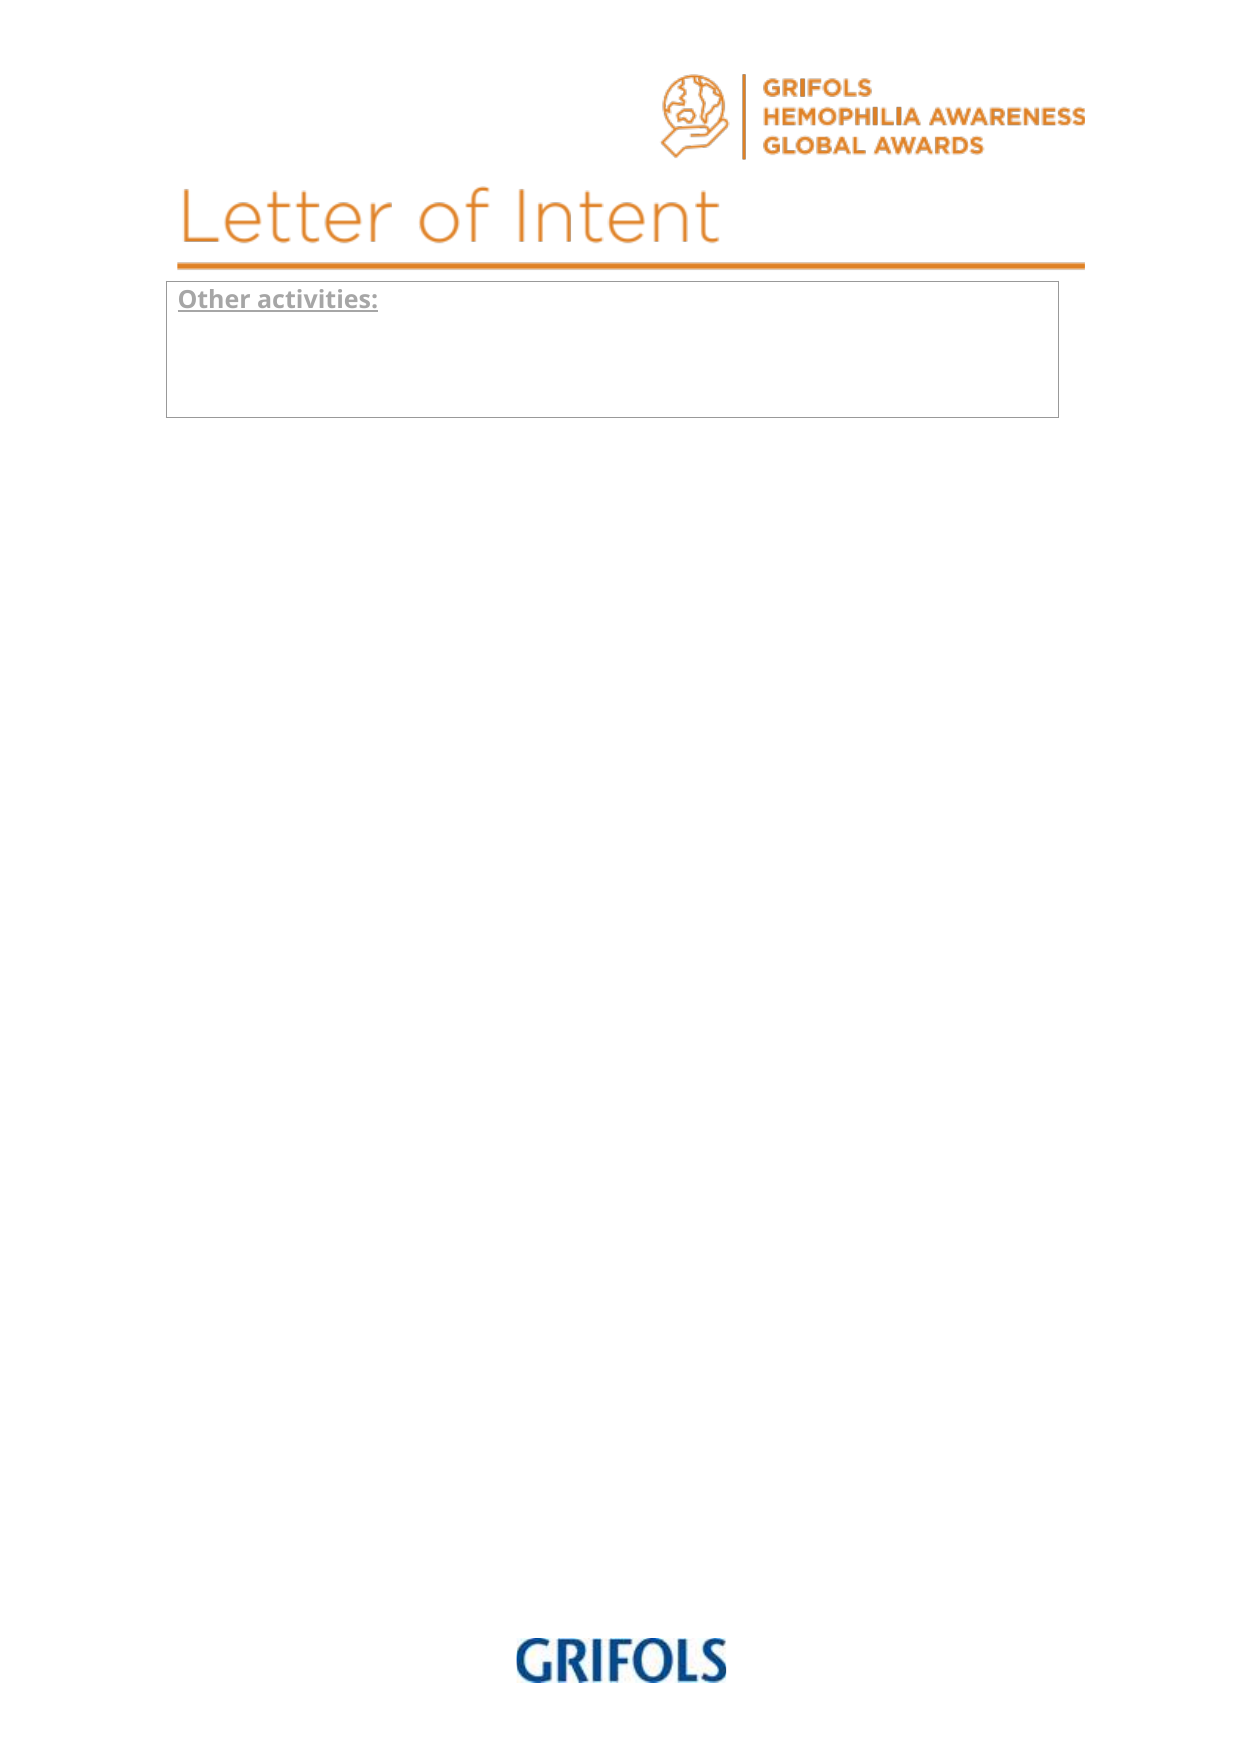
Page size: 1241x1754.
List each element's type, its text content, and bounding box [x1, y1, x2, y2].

picture [516, 1638, 727, 1683]
table_cell Other activities: [167, 282, 1058, 417]
